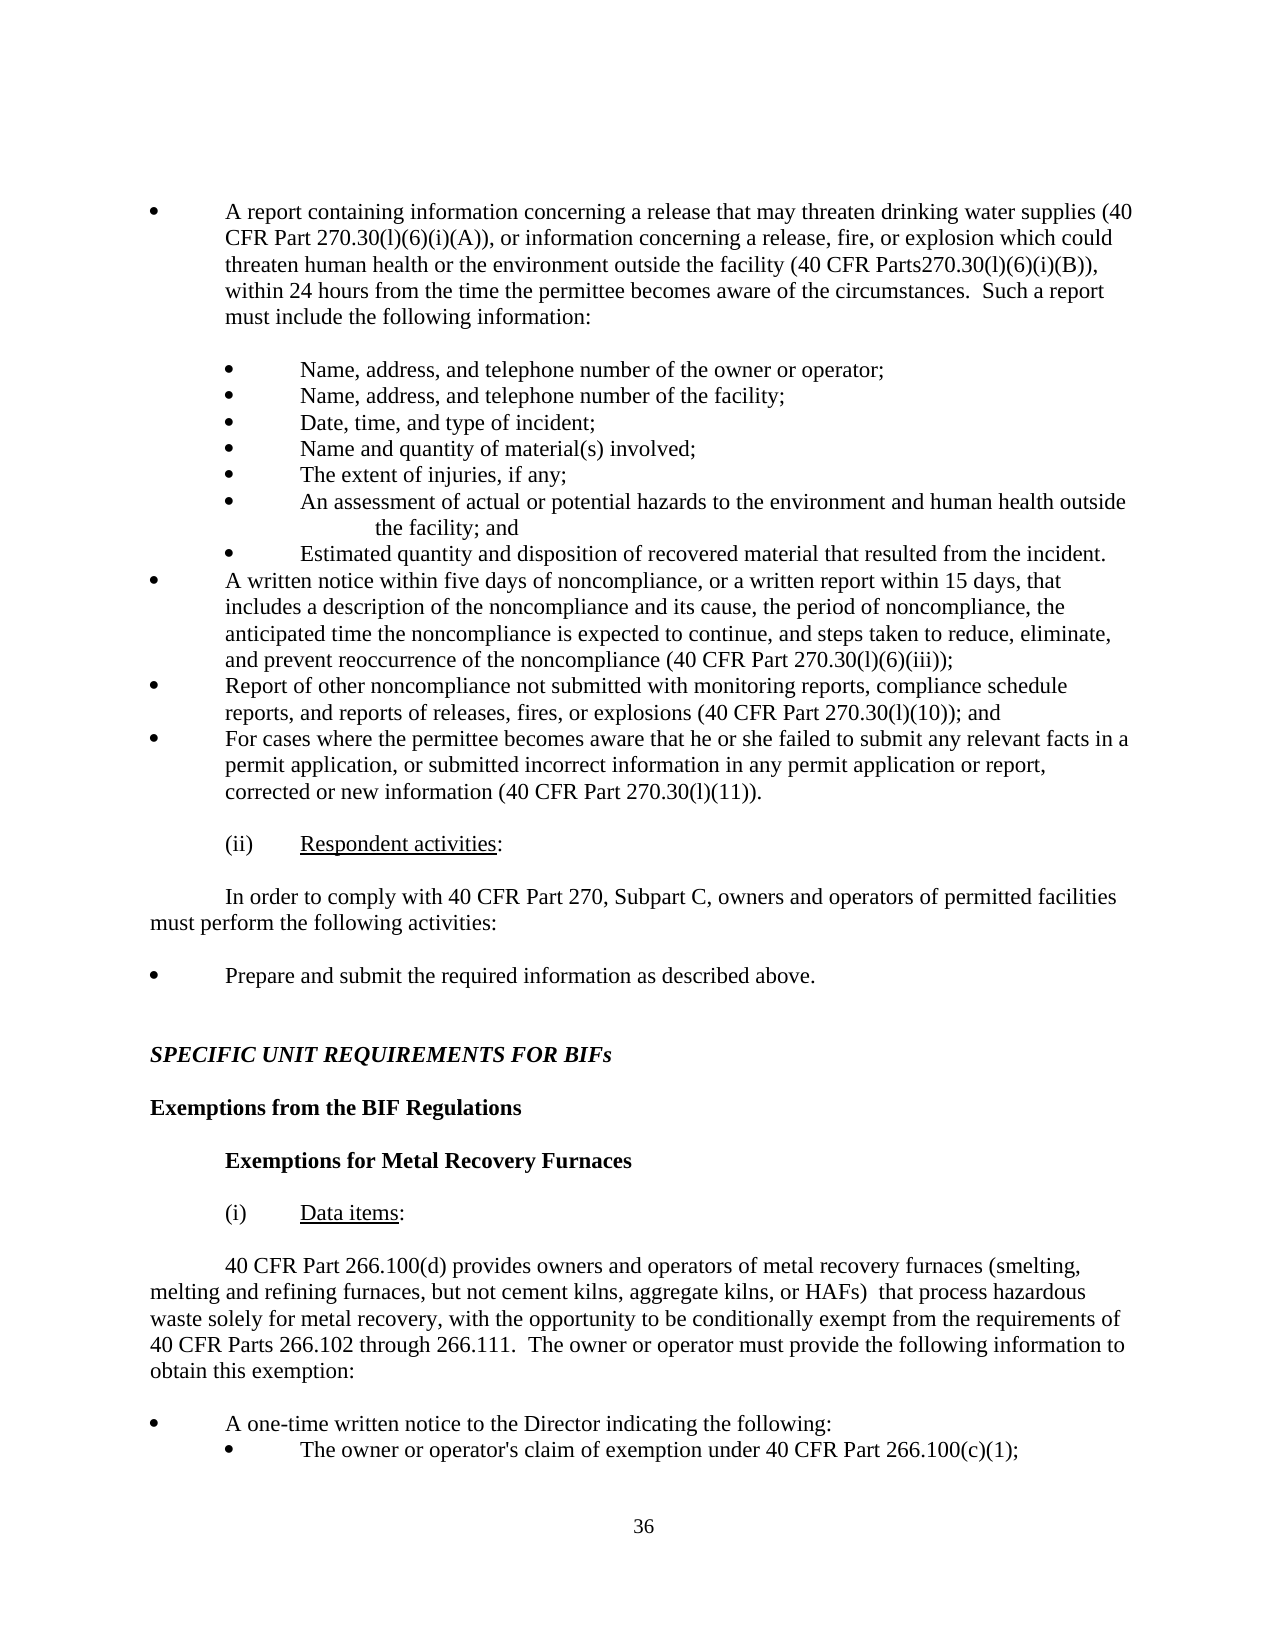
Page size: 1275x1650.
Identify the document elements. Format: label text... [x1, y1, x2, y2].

list The owner or operator's claim of exemption under 40 CFR Part 266.100(c)(1); [225, 1437, 1137, 1463]
text Exemptions for Metal Recovery Furnaces [150, 1147, 1137, 1173]
list Date, time, and type of incident; [225, 409, 1137, 435]
text 40 CFR Part 266.100(d) provides owners and operators of metal recovery furnaces (smelting, melting and refining furnaces, but not cement kilns, aggregate kilns, or HAFs) that process hazardous waste solely for metal recovery, with the opportunity to be conditionally exempt from the requirements of 40 CFR Parts 266.102 through 266.111. The owner or operator must provide the following information to obtain this exemption: [150, 1252, 1137, 1384]
list Prepare and submit the required information as described above. [150, 962, 1137, 988]
text (ii) Respondent activities: [0, 830, 1137, 857]
list An assessment of actual or potential hazards to the environment and human health outside the facility; and [225, 488, 1137, 541]
list Estimated quantity and disposition of recovered material that resulted from the incident. [225, 541, 1137, 567]
list The extent of injuries, if any; [225, 461, 1137, 488]
text (i) Data items: [0, 1199, 1137, 1226]
text SPECIFIC UNIT REQUIREMENTS FOR BIFs [150, 1041, 1137, 1068]
list Name, address, and telephone number of the owner or operator; [225, 356, 1137, 382]
list A report containing information concerning a release that may threaten drinking water supplies (40 CFR Part 270.30(l)(6)(i)(A)), or information concerning a release, fire, or explosion which could threaten human health or the environment outside the facility (40 CFR Parts270.30(l)(6)(i)(B)), within 24 hours from the time the permittee becomes aware of the circumstances. Such a report must include the following information: [150, 198, 1137, 330]
text Exemptions from the BIF Regulations [150, 1094, 1137, 1120]
list A written notice within five days of noncompliance, or a written report within 15 days, that includes a description of the noncompliance and its cause, the period of noncompliance, the anticipated time the noncompliance is expected to continue, and steps taken to reduce, eliminate, and prevent reoccurrence of the noncompliance (40 CFR Part 270.30(l)(6)(iii)); [150, 567, 1137, 672]
list For cases where the permittee becomes aware that he or she failed to submit any relevant facts in a permit application, or submitted incorrect information in any permit application or report, corrected or new information (40 CFR Part 270.30(l)(11)). [150, 725, 1137, 804]
list Name, address, and telephone number of the facility; [225, 382, 1137, 409]
list Report of other noncompliance not submitted with monitoring reports, compliance schedule reports, and reports of releases, fires, or explosions (40 CFR Part 270.30(l)(10)); and [150, 672, 1137, 725]
list Name and quantity of material(s) involved; [225, 435, 1137, 461]
text In order to comply with 40 CFR Part 270, Subpart C, owners and operators of permitted facilities must perform the following activities: [150, 883, 1137, 936]
list A one-time written notice to the Director indicating the following: [150, 1410, 1137, 1437]
